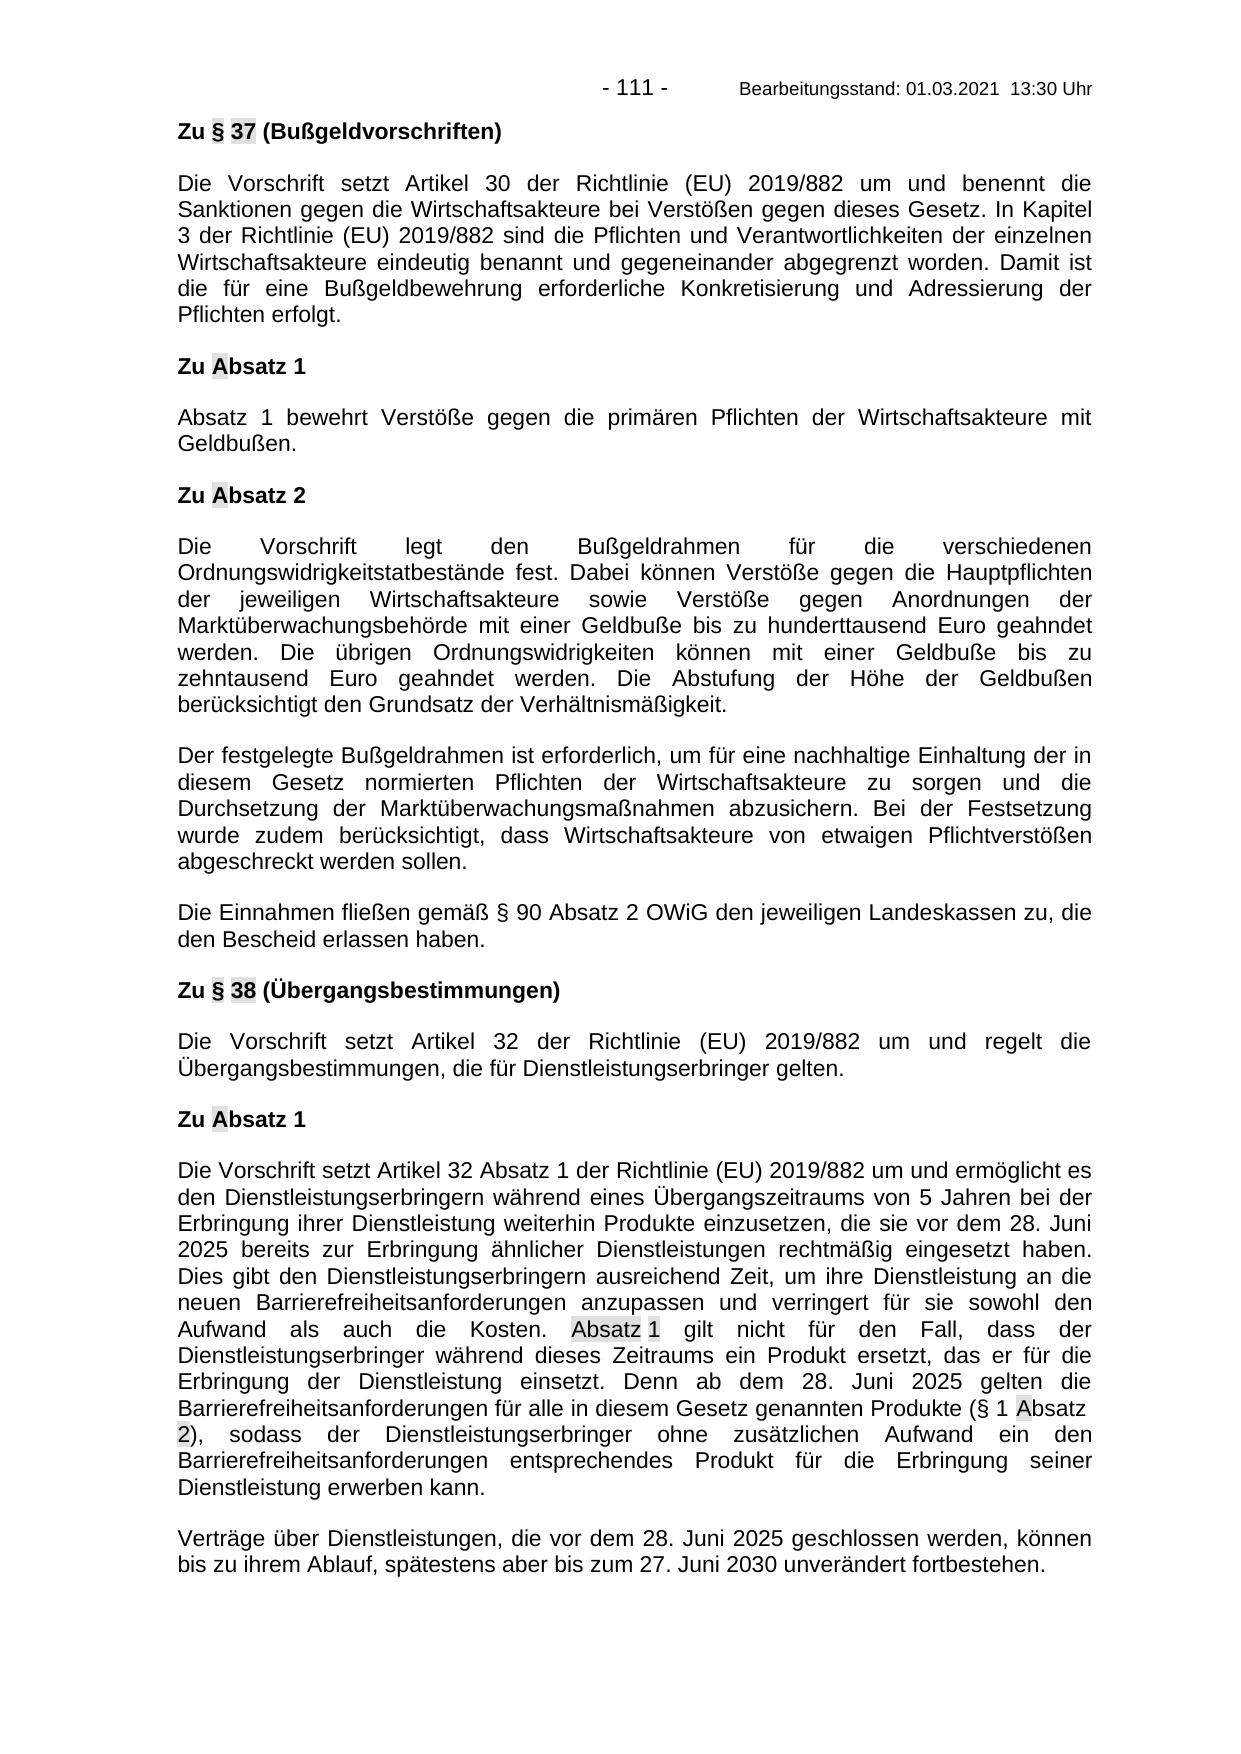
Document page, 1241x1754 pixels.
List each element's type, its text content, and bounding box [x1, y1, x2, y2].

text Die Vorschrift setzt Artikel 30 der Richtlinie (EU) 2019/882 um und benennt die Sanktionen gegen die Wirtschaftsakteure bei Verstößen gegen dieses Gesetz. In Kapitel 3 der Richtlinie (EU) 2019/882 sind die Pflichten und Verantwortlichkeiten der einzelnen Wirtschaftsakteure eindeutig benannt und gegeneinander abgegrenzt worden. Damit ist die für eine Bußgeldbewehrung erforderliche Konkretisierung und Adressierung der Pflichten erfolgt. [177, 169, 1093, 328]
text Zu Absatz 1 [177, 1106, 212, 1132]
text Verträge über Dienstleistungen, die vor dem 28. Juni 2025 geschlossen werden, können bis zu ihrem Ablauf, spätestens aber bis zum 27. Juni 2030 unverändert fortbestehen. [177, 1525, 1093, 1578]
text Zu Absatz 1 [177, 353, 212, 379]
text Die Vorschrift setzt Artikel 32 der Richtlinie (EU) 2019/882 um und regelt die Übergangsbestimmungen, die für Dienstleistungserbringer gelten. [177, 1028, 1093, 1081]
text Der festgelegte Bußgeldrahmen ist erforderlich, um für eine nachhaltige Einhaltung der in diesem Gesetz normierten Pflichten der Wirtschaftsakteure zu sorgen und die Durchsetzung der Marktüberwachungsmaßnahmen abzusichern. Bei der Festsetzung wurde zudem berücksichtigt, dass Wirtschaftsakteure von etwaigen Pflichtverstößen abgeschreckt werden sollen. [177, 742, 1093, 874]
text Zu Absatz 1 [228, 353, 1093, 379]
text Die Einnahmen fließen gemäß § 90 Absatz 2 OWiG den jeweiligen Landeskassen zu, die den Bescheid erlassen haben. [177, 899, 1093, 952]
text Zu § 37 (Bußgeldvorschriften) [256, 118, 1093, 144]
text Zu Absatz 2 [177, 482, 212, 508]
text Die Vorschrift legt den Bußgeldrahmen für die verschiedenen Ordnungswidrigkeitstatbestände fest. Dabei können Verstöße gegen die Hauptpflichten der jeweiligen Wirtschaftsakteure sowie Verstöße gegen Anordnungen der Marktüberwachungsbehörde mit einer Geldbuße bis zu hunderttausend Euro geahndet werden. Die übrigen Ordnungswidrigkeiten können mit einer Geldbuße bis zu zehntausend Euro geahndet werden. Die Abstufung der Höhe der Geldbußen berücksichtigt den Grundsatz der Verhältnismäßigkeit. [177, 533, 1093, 717]
text Zu Absatz 1 [228, 1106, 1093, 1132]
text Die Vorschrift setzt Artikel 32 Absatz 1 der Richtlinie (EU) 2019/882 um und ermöglicht es den Dienstleistungserbringern während eines Übergangszeitraums von 5 Jahren bei der Erbringung ihrer Dienstleistung weiterhin Produkte einzusetzen, die sie vor dem 28. Juni 2025 bereits zur Erbringung ähnlicher Dienstleistungen rechtmäßig eingesetzt haben. Dies gibt den Dienstleistungserbringern ausreichend Zeit, um ihre Dienstleistung an die neuen Barrierefreiheitsanforderungen anzupassen und verringert für sie sowohl den Aufwand als auch die Kosten. Absatz 1 gilt nicht für den Fall, dass der Dienstleistungserbringer während dieses Zeitraums ein Produkt ersetzt, das er für die Erbringung der Dienstleistung einsetzt. Denn ab dem 28. Juni 2025 gelten die Barrierefreiheitsanforderungen für alle in diesem Gesetz genannten Produkte (§ 1 Absatz 2), sodass der Dienstleistungserbringer ohne zusätzlichen Aufwand ein den Barrierefreiheitsanforderungen entsprechendes Produkt für die Erbringung seiner Dienstleistung erwerben kann. [177, 1157, 1093, 1500]
text Absatz 1 bewehrt Verstöße gegen die primären Pflichten der Wirtschaftsakteure mit Geldbußen. [177, 404, 1093, 457]
text Zu § 38 (Übergangsbestimmungen) [256, 977, 1093, 1003]
text Zu Absatz 2 [228, 482, 1093, 508]
